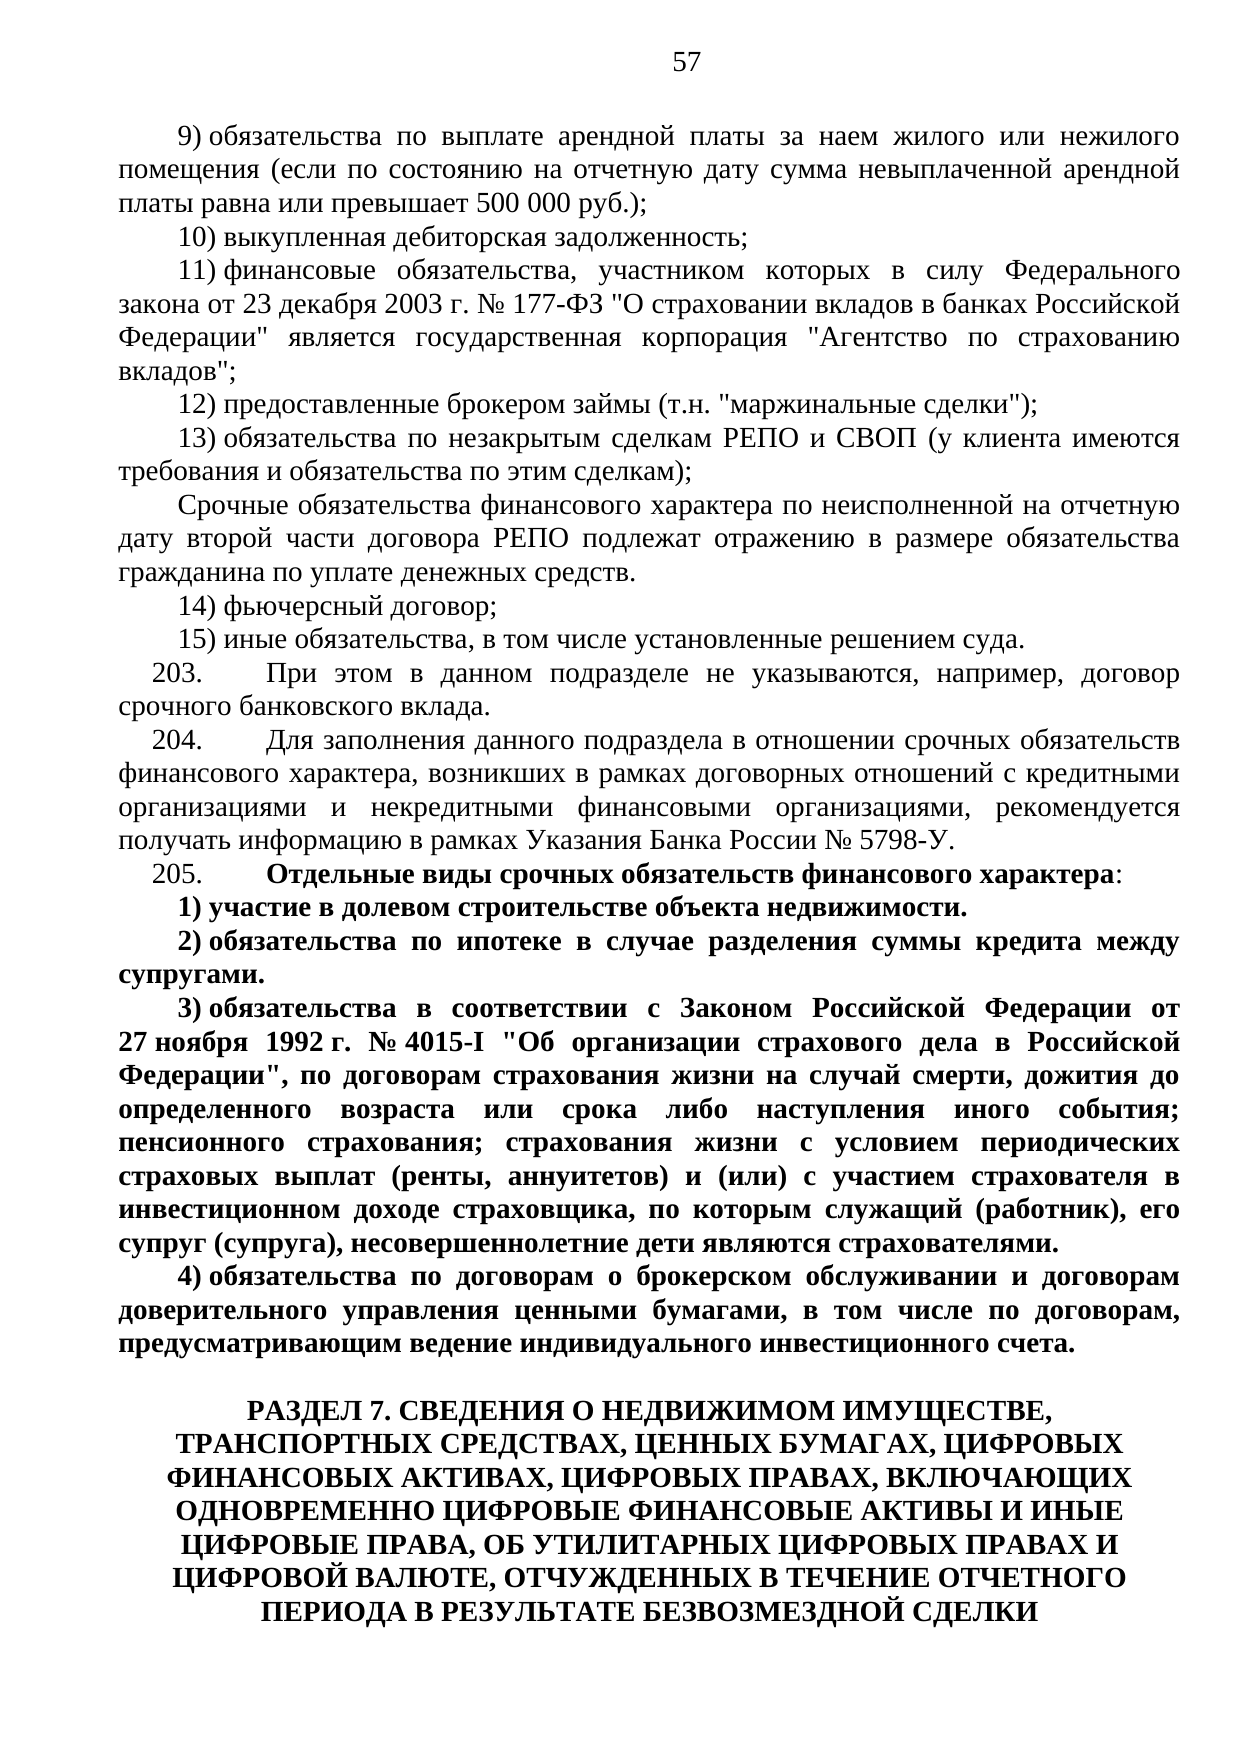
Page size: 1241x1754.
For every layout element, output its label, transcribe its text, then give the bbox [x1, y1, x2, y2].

text 2) обязательства по ипотеке в случае разделения суммы кредита между супругами. [118, 923, 1181, 990]
text 15) иные обязательства, в том числе установленные решением суда. [118, 621, 1181, 655]
text 14) фьючерсный договор; [118, 588, 1181, 621]
text 11) финансовые обязательства, участником которых в силу Федерального закона от 23 декабря 2003 г. № 177-ФЗ "О страховании вкладов в банках Российской Федерации" является государственная корпорация "Агентство по страхованию вкладов"; [118, 252, 1181, 386]
text Срочные обязательства финансового характера по неисполненной на отчетную дату второй части договора РЕПО подлежат отражению в размере обязательства гражданина по уплате денежных средств. [118, 487, 1181, 588]
text РАЗДЕЛ 7. СВЕДЕНИЯ О НЕДВИЖИМОМ ИМУЩЕСТВЕ, ТРАНСПОРТНЫХ СРЕДСТВАХ, ЦЕННЫХ БУМАГАХ, ЦИФРОВЫХ ФИНАНСОВЫХ АКТИВАХ, ЦИФРОВЫХ ПРАВАХ, ВКЛЮЧАЮЩИХ ОДНОВРЕМЕННО ЦИФРОВЫЕ ФИНАНСОВЫЕ АКТИВЫ И ИНЫЕ ЦИФРОВЫЕ ПРАВА, ОБ УТИЛИТАРНЫХ ЦИФРОВЫХ ПРАВАХ И ЦИФРОВОЙ ВАЛЮТЕ, ОТЧУЖДЕННЫХ В ТЕЧЕНИЕ ОТЧЕТНОГО ПЕРИОДА В РЕЗУЛЬТАТЕ БЕЗВОЗМЕЗДНОЙ СДЕЛКИ [118, 1393, 1181, 1627]
list При этом в данном подразделе не указываются, например, договор срочного банковского вклада. [118, 655, 1181, 722]
text 9) обязательства по выплате арендной платы за наем жилого или нежилого помещения (если по состоянию на отчетную дату сумма невыплаченной арендной платы равна или превышает 500 000 руб.); [118, 118, 1181, 219]
list Отдельные виды срочных обязательств финансового характера: [118, 856, 1181, 889]
text 13) обязательства по незакрытым сделкам РЕПО и СВОП (у клиента имеются требования и обязательства по этим сделкам); [118, 420, 1181, 487]
text 3) обязательства в соответствии с Законом Российской Федерации от 27 ноября 1992 г. № 4015-I "Об организации страхового дела в Российской Федерации", по договорам страхования жизни на случай смерти, дожития до определенного возраста или срока либо наступления иного события; пенсионного страхования; страхования жизни с условием периодических страховых выплат (ренты, аннуитетов) и (или) с участием страхователя в инвестиционном доходе страховщика, по которым служащий (работник), его супруг (супруга), несовершеннолетние дети являются страхователями. [118, 990, 1181, 1258]
text 4) обязательства по договорам о брокерском обслуживании и договорам доверительного управления ценными бумагами, в том числе по договорам, предусматривающим ведение индивидуального инвестиционного счета. [118, 1258, 1181, 1359]
text 12) предоставленные брокером займы (т.н. "маржинальные сделки"); [118, 386, 1181, 420]
list 1) участие в долевом строительстве объекта недвижимости. [118, 889, 1181, 923]
list Для заполнения данного подраздела в отношении срочных обязательств финансового характера, возникших в рамках договорных отношений с кредитными организациями и некредитными финансовыми организациями, рекомендуется получать информацию в рамках Указания Банка России № 5798-У. [118, 722, 1181, 856]
text 10) выкупленная дебиторская задолженность; [118, 219, 1181, 252]
